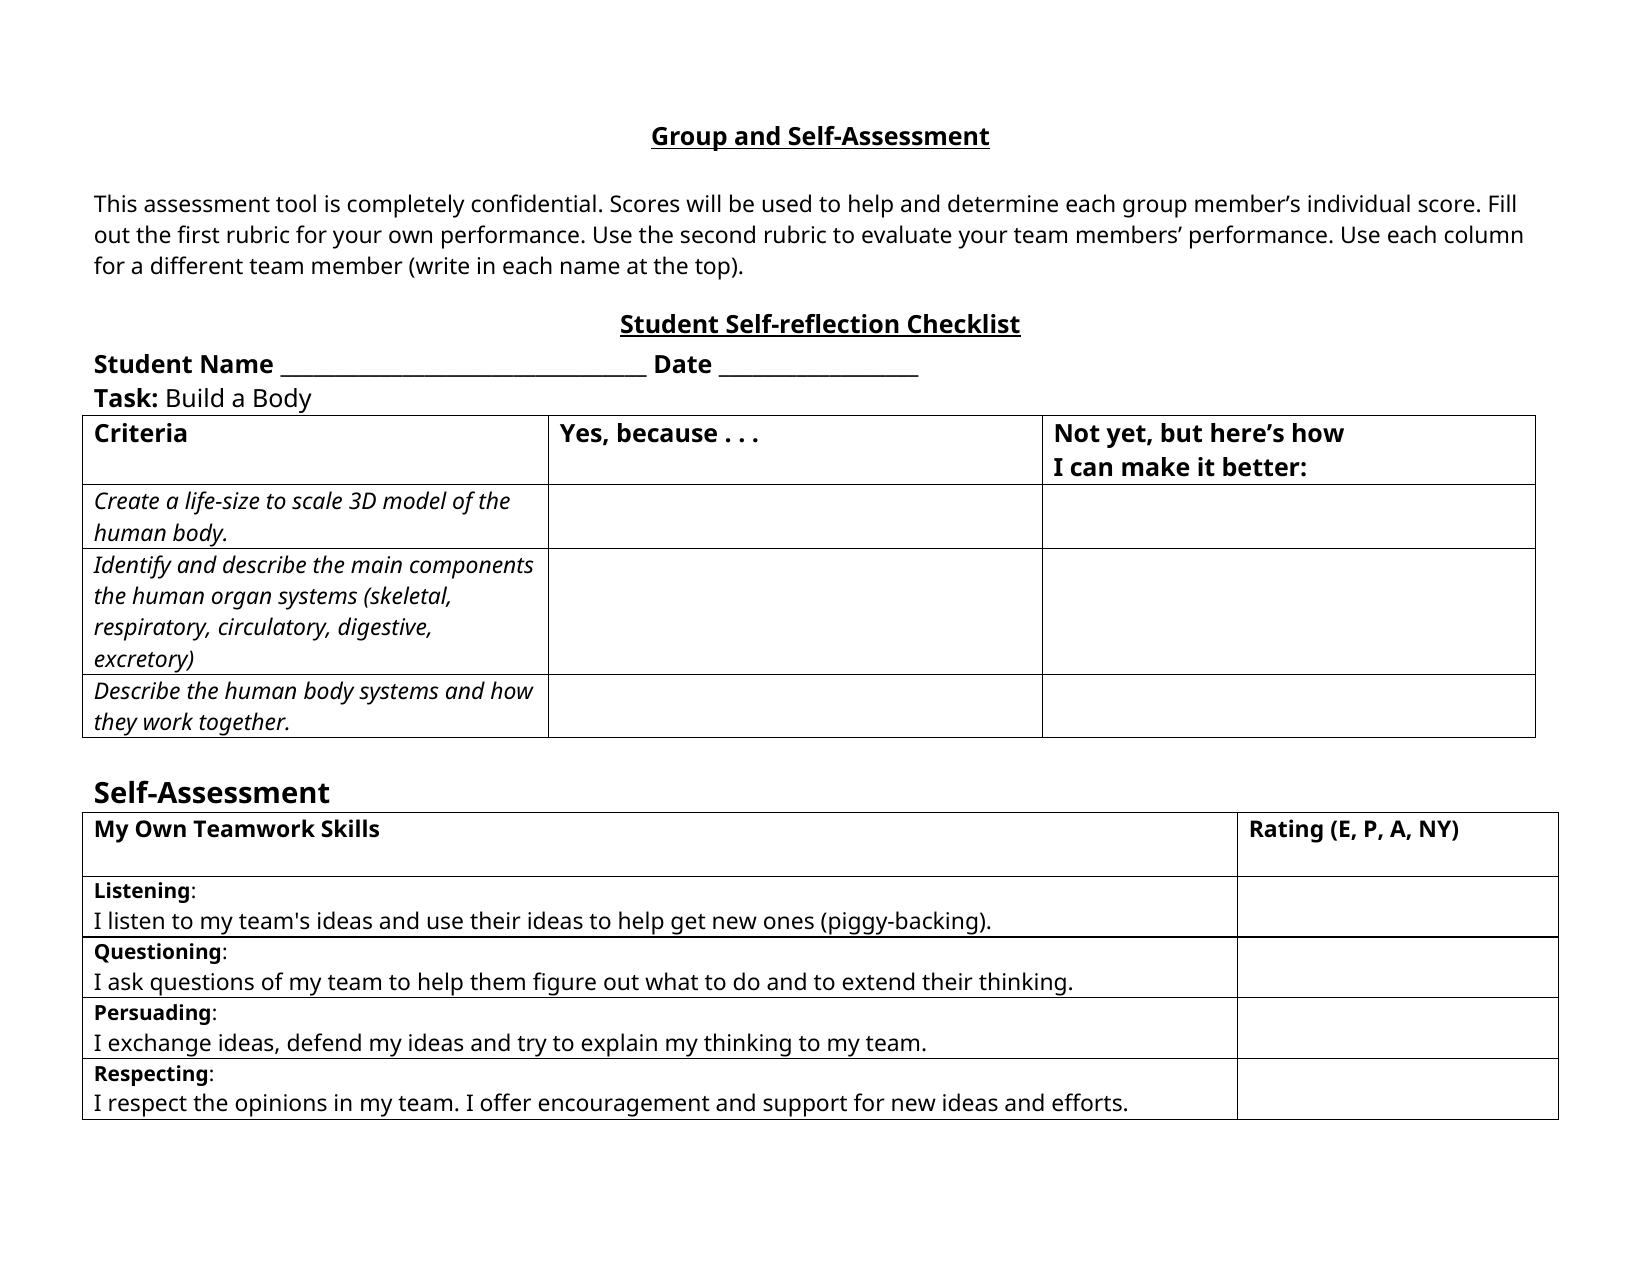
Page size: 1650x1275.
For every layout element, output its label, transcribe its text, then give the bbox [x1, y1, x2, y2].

table_cell [1238, 998, 1558, 1058]
table_cell Questioning: I ask questions of my team to help them figure out what to do and to extend their thinking. [83, 938, 1237, 997]
text Student Name _________________________________ Date __________________ [94, 347, 1547, 381]
table_cell [1238, 938, 1558, 997]
table_header Yes, because . . . [549, 416, 1042, 484]
table_cell Describe the human body systems and how they work together. [83, 675, 548, 737]
table_cell [1043, 675, 1535, 737]
table_header Rating (E, P, A, NY) [1238, 813, 1558, 876]
table_cell Persuading: I exchange ideas, defend my ideas and try to explain my thinking to my team. [83, 998, 1237, 1058]
subtitle Student Self-reflection Checklist [94, 307, 1547, 341]
subtitle Group and Self-Assessment [94, 119, 1547, 153]
table_cell Respecting: I respect the opinions in my team. I offer encouragement and support for new ideas and efforts. [83, 1059, 1237, 1118]
table_cell [1238, 877, 1558, 936]
table_cell [1043, 485, 1535, 548]
table_cell Identify and describe the main components the human organ systems (skeletal, respiratory, circulatory, digestive, excretory) [83, 549, 548, 674]
table_cell Listening: I listen to my team's ideas and use their ideas to help get new ones (piggy-backing). [83, 877, 1237, 936]
text Task: Build a Body [94, 381, 1547, 415]
table_cell [549, 549, 1042, 674]
table_header Not yet, but here’s how I can make it better: [1043, 416, 1535, 484]
table_cell [1238, 1059, 1558, 1118]
table_cell Create a life-size to scale 3D model of the human body. [83, 485, 548, 548]
table_cell [1043, 549, 1535, 674]
table_cell [549, 675, 1042, 737]
table_header My Own Teamwork Skills [83, 813, 1237, 876]
text This assessment tool is completely confidential. Scores will be used to help and determine each group member’s individual score. Fill out the first rubric for your own performance. Use the second rubric to evaluate your team members’ performance. Use each column for a different team member (write in each name at the top). [94, 188, 1547, 282]
table_header Criteria [83, 416, 548, 484]
text Self‐Assessment [94, 772, 1547, 812]
table_cell [549, 485, 1042, 548]
